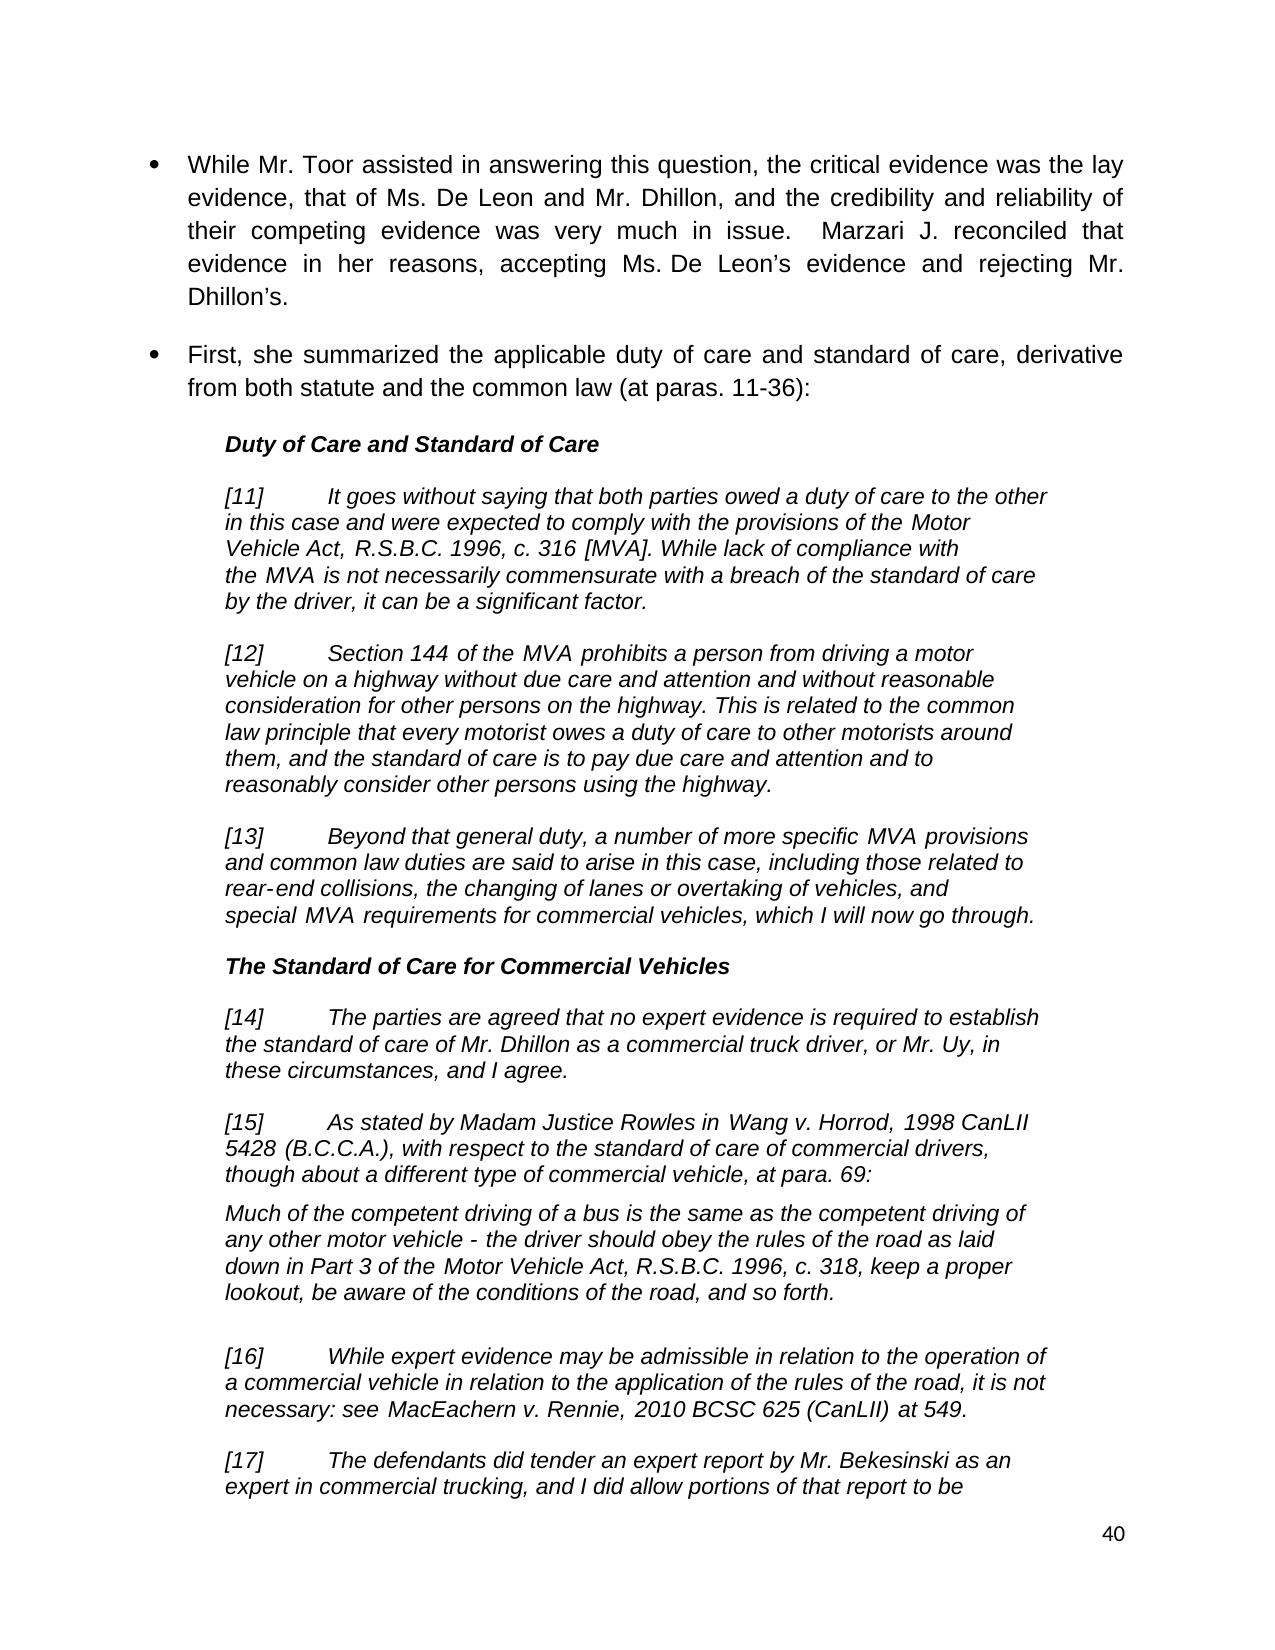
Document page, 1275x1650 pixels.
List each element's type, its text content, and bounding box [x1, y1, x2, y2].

text [13] Beyond that general duty, a number of more specific MVA provisions and common law duties are said to arise in this case, including those related to rear-end collisions, the changing of lanes or overtaking of vehicles, and special MVA requirements for commercial vehicles, which I will now go through. [225, 823, 1050, 928]
subtitle Duty of Care and Standard of Care [225, 431, 1125, 458]
list First, she summarized the applicable duty of care and standard of care, derivative from both statute and the common law (at paras. 11-36): [150, 340, 1125, 402]
text [12] Section 144 of the MVA prohibits a person from driving a motor vehicle on a highway without due care and attention and without reasonable consideration for other persons on the highway. This is related to the common law principle that every motorist owes a duty of care to other motorists around them, and the standard of care is to pay due care and attention and to reasonably consider other persons using the highway. [225, 639, 1050, 798]
text [16] While expert evidence may be admissible in relation to the operation of a commercial vehicle in relation to the application of the rules of the road, it is not necessary: see MacEachern v. Rennie, 2010 BCSC 625 (CanLII) at 549. [225, 1343, 1050, 1422]
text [225, 1447, 1050, 1500]
text [14] The parties are agreed that no expert evidence is required to establish the standard of care of Mr. Dhillon as a commercial truck driver, or Mr. Uy, in these circumstances, and I agree. [225, 1004, 1050, 1083]
list While Mr. Toor assisted in answering this question, the critical evidence was the lay evidence, that of Ms. De Leon and Mr. Dhillon, and the credibility and reliability of their competing evidence was very much in issue. Marzari J. reconciled that evidence in her reasons, accepting Ms. De Leon’s evidence and rejecting Mr. Dhillon’s. [150, 150, 1125, 311]
text [11] It goes without saying that both parties owed a duty of care to the other in this case and were expected to comply with the provisions of the Motor Vehicle Act, R.S.B.C. 1996, c. 316 [MVA]. While lack of compliance with the MVA is not necessarily commensurate with a breach of the standard of care by the driver, it can be a significant factor. [225, 483, 1050, 614]
text [15] As stated by Madam Justice Rowles in Wang v. Horrod, 1998 CanLII 5428 (B.C.C.A.), with respect to the standard of care of commercial drivers, though about a different type of commercial vehicle, at para. 69: [225, 1108, 1050, 1187]
text Much of the competent driving of a bus is the same as the competent driving of any other motor vehicle - the driver should obey the rules of the road as laid down in Part 3 of the Motor Vehicle Act, R.S.B.C. 1996, c. 318, keep a proper lookout, be aware of the conditions of the road, and so forth. [225, 1200, 1050, 1305]
subtitle The Standard of Care for Commercial Vehicles [225, 953, 1050, 979]
